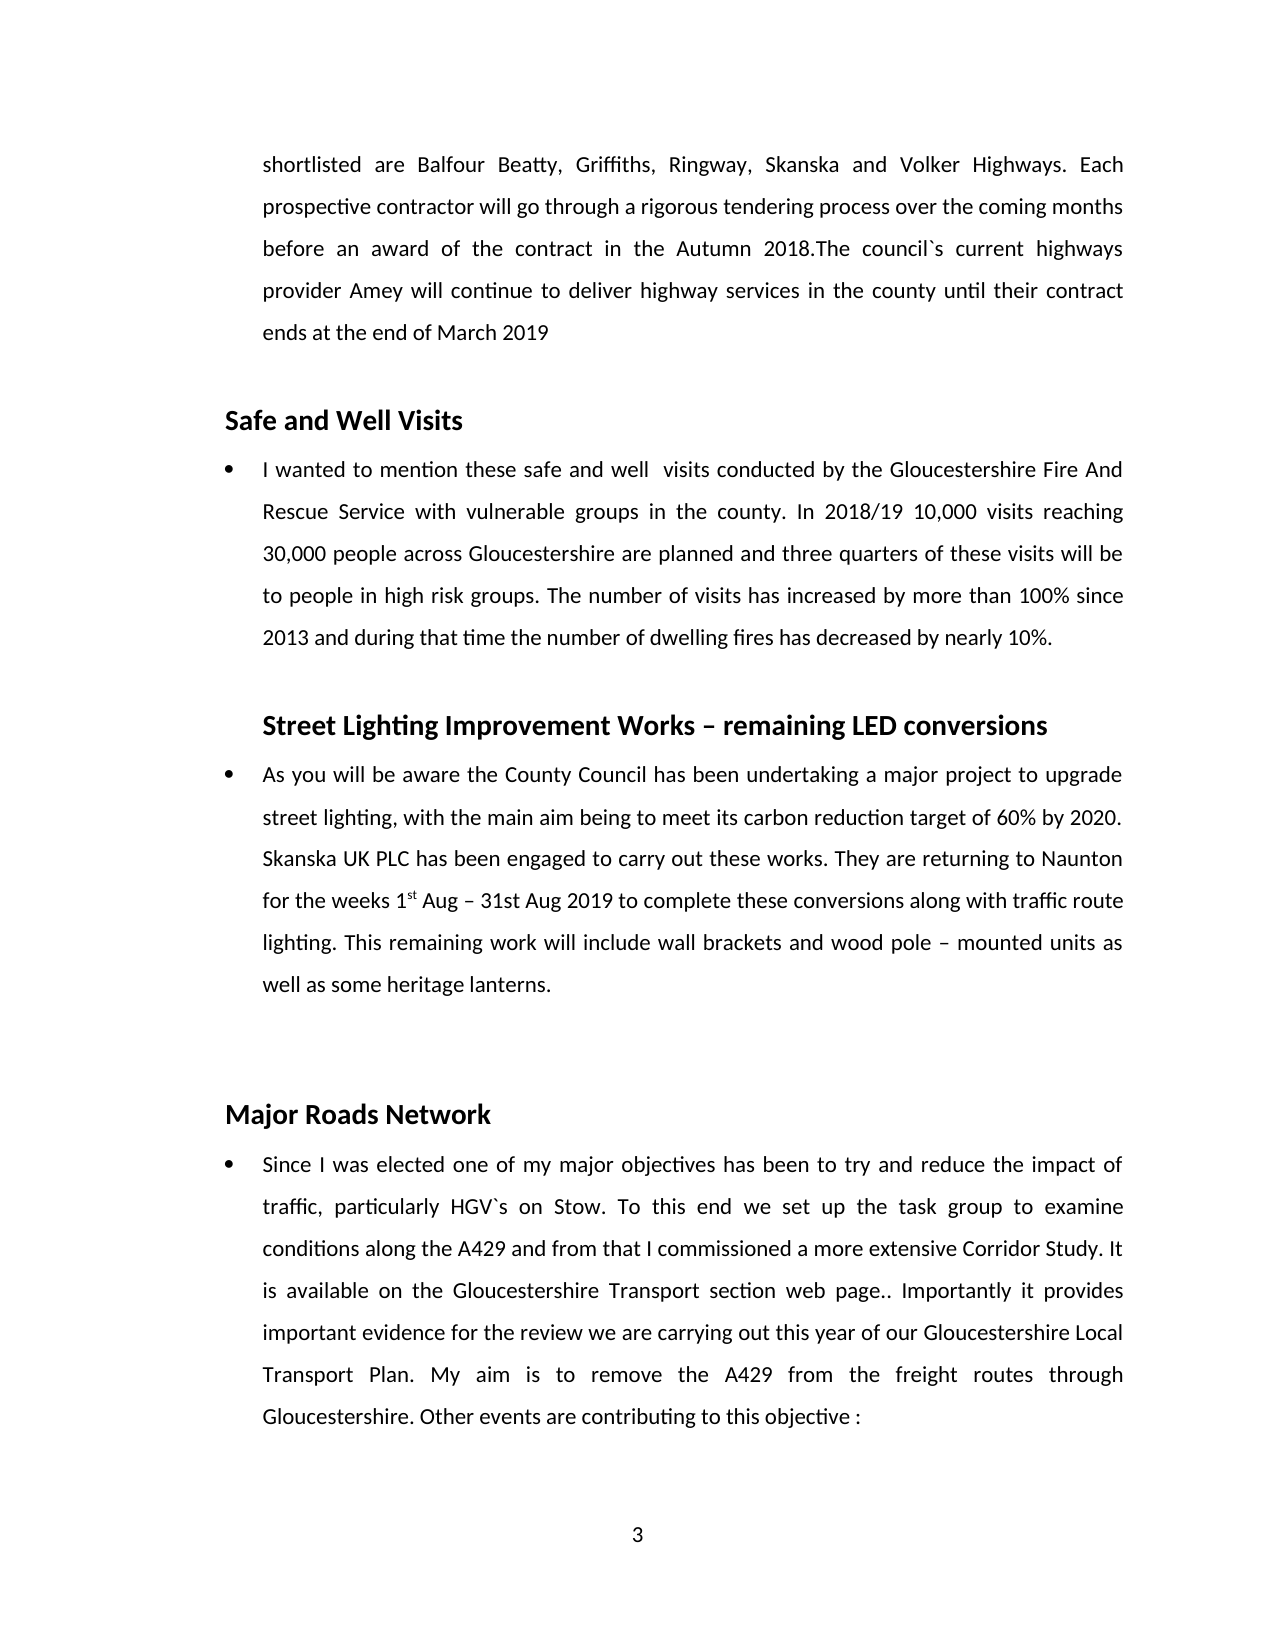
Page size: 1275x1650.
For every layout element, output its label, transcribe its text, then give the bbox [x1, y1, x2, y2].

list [225, 150, 1125, 346]
list Safe and Well Visits [225, 402, 1125, 437]
list Street Lighting Improvement Works – remaining LED conversions [262, 707, 1125, 743]
text Major Roads Network [150, 1096, 1125, 1132]
list As you will be aware the County Council has been undertaking a major project to upgrade street lighting, with the main aim being to meet its carbon reduction target of 60% by 2020. Skanska UK PLC has been engaged to carry out these works. They are returning to Naunton for the weeks 1st Aug – 31st Aug 2019 to complete these conversions along with traffic route lighting. This remaining work will include wall brackets and wood pole – mounted units as well as some heritage lanterns. [225, 761, 1125, 998]
list I wanted to mention these safe and well visits conducted by the Gloucestershire Fire And Rescue Service with vulnerable groups in the county. In 2018/19 10,000 visits reaching 30,000 people across Gloucestershire are planned and three quarters of these visits will be to people in high risk groups. The number of visits has increased by more than 100% since 2013 and during that time the number of dwelling fires has decreased by nearly 10%. [225, 455, 1125, 651]
list Since I was elected one of my major objectives has been to try and reduce the impact of traffic, particularly HGV`s on Stow. To this end we set up the task group to examine conditions along the A429 and from that I commissioned a more extensive Corridor Study. It is available on the Gloucestershire Transport section web page.. Importantly it provides important evidence for the review we are carrying out this year of our Gloucestershire Local Transport Plan. My aim is to remove the A429 from the freight routes through Gloucestershire. Other events are contributing to this objective : [225, 1150, 1125, 1430]
